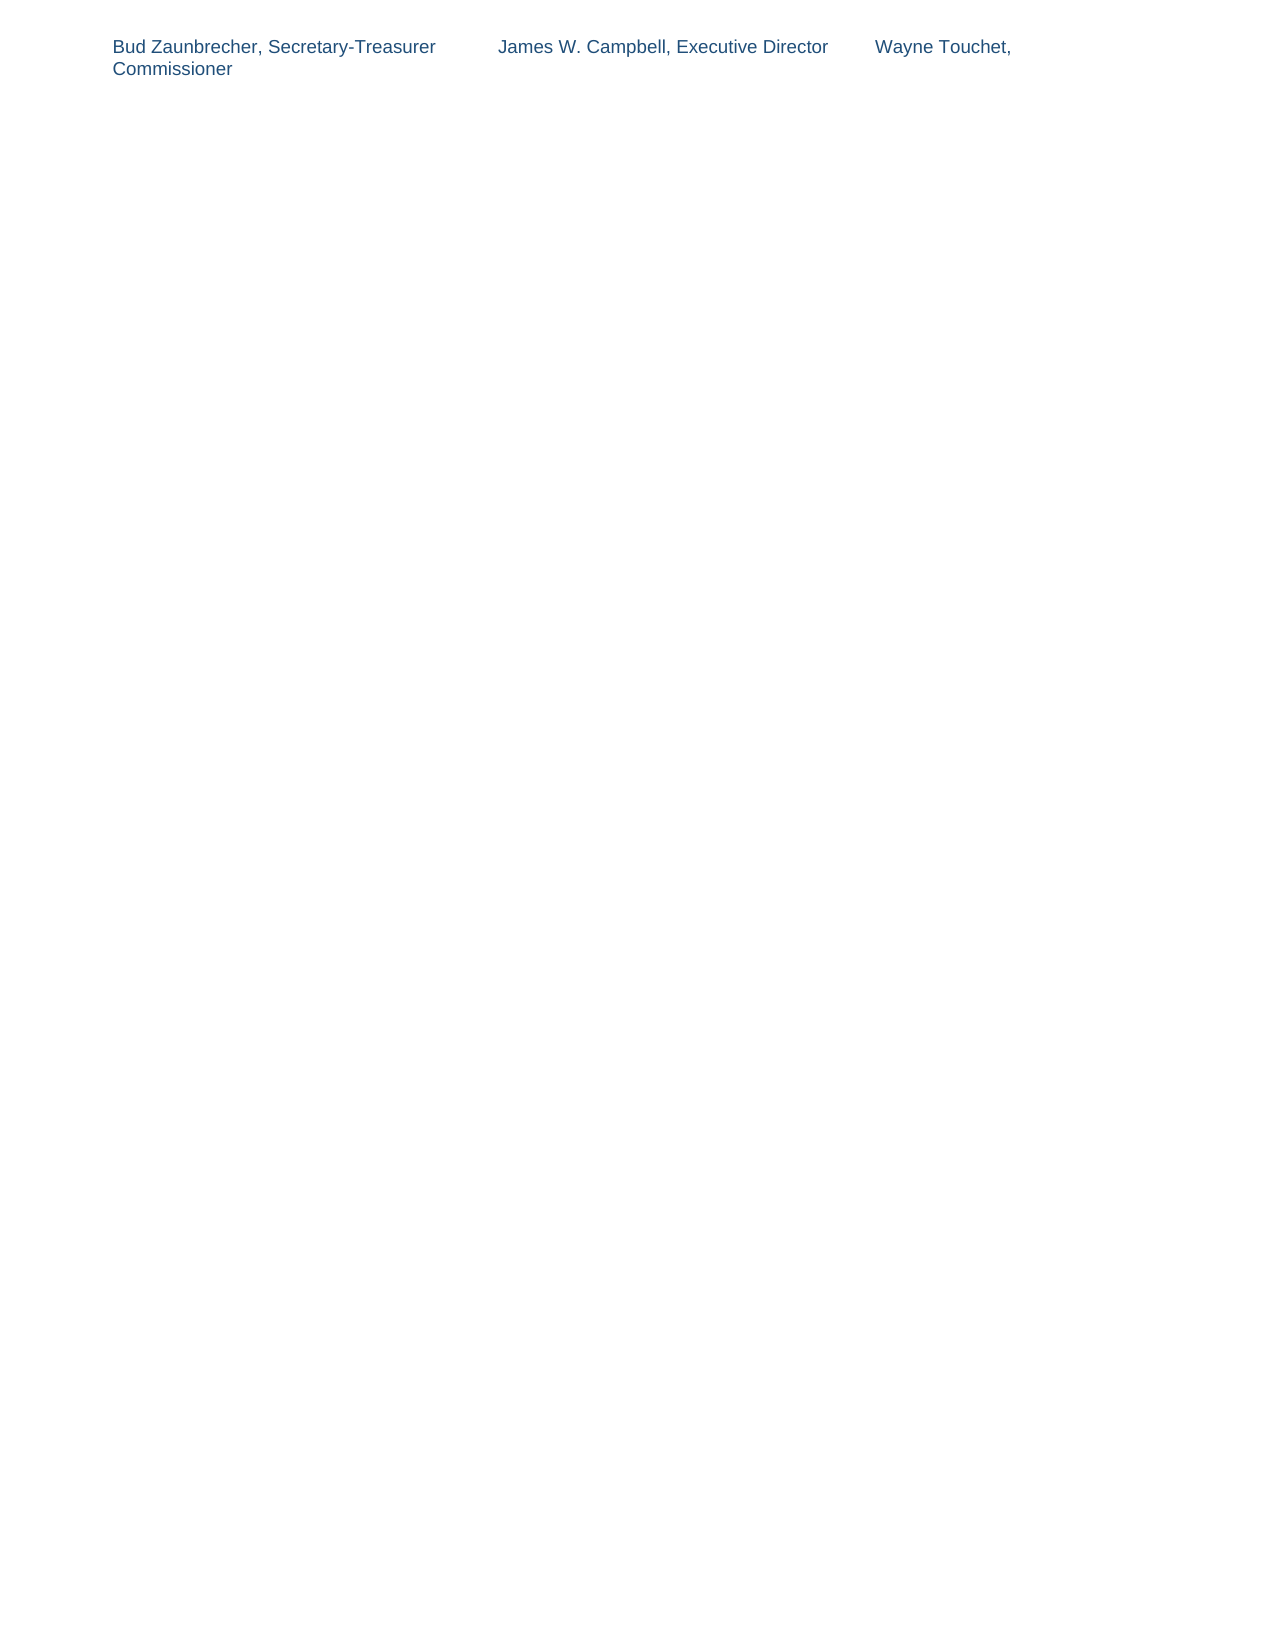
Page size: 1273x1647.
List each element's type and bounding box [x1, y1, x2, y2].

text [112, 36, 1134, 79]
